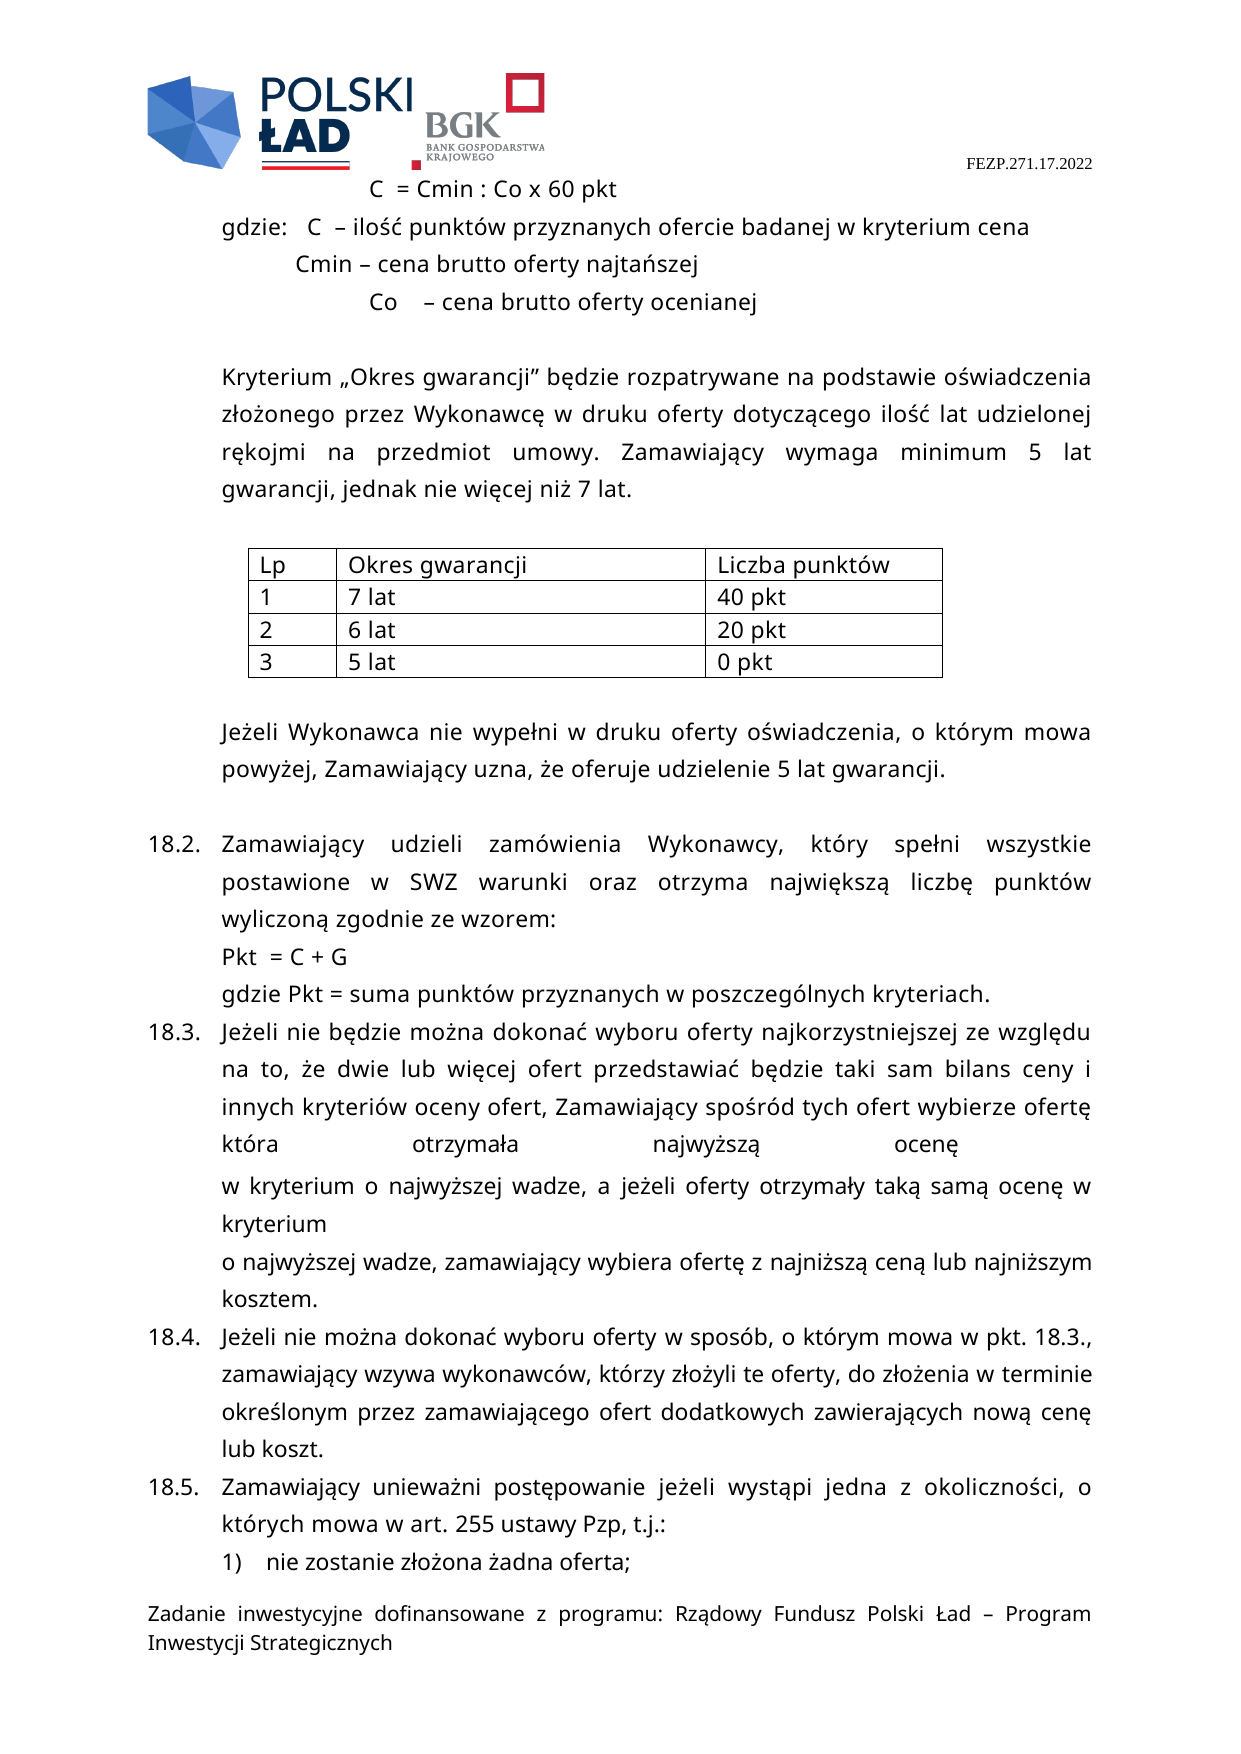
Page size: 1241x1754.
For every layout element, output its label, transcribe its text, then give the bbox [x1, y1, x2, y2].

text gdzie Pkt = suma punktów przyznanych w poszczególnych kryteriach. [148, 978, 1093, 1009]
list nie zostanie złożona żadna oferta; [221, 1546, 1093, 1577]
table_cell 7 lat [337, 581, 705, 612]
table_cell 20 pkt [706, 614, 942, 645]
text 18.5. Zamawiający unieważni postępowanie jeżeli wystąpi jedna z okoliczności, o których mowa w art. 255 ustawy Pzp, t.j.: [148, 1471, 1093, 1539]
text Co – cena brutto oferty ocenianej [148, 285, 1093, 317]
table_cell 3 [249, 646, 336, 677]
text Pkt = C + G [148, 941, 1093, 972]
table_header Liczba punktów [706, 549, 942, 580]
table_header Lp [249, 549, 336, 580]
picture [147, 73, 545, 170]
table_header Okres gwarancji [337, 549, 705, 580]
text Kryterium „Okres gwarancji” będzie rozpatrywane na podstawie oświadczenia złożonego przez Wykonawcę w druku oferty dotyczącego ilość lat udzielonej rękojmi na przedmiot umowy. Zamawiający wymaga minimum 5 lat gwarancji, jednak nie więcej niż 7 lat. [148, 360, 1093, 504]
table_cell 0 pkt [706, 646, 942, 677]
table_cell 40 pkt [706, 581, 942, 612]
text 18.4. Jeżeli nie można dokonać wyboru oferty w sposób, o którym mowa w pkt. 18.3., zamawiający wzywa wykonawców, którzy złożyli te oferty, do złożenia w terminie określonym przez zamawiającego ofert dodatkowych zawierających nową cenę lub koszt. [148, 1321, 1093, 1464]
text gdzie: C – ilość punktów przyznanych ofercie badanej w kryterium cena [148, 210, 1093, 242]
text 18.2. Zamawiający udzieli zamówienia Wykonawcy, który spełni wszystkie postawione w SWZ warunki oraz otrzyma największą liczbę punktów wyliczoną zgodnie ze wzorem: [148, 828, 1093, 934]
table_cell 2 [249, 614, 336, 645]
table_cell 1 [249, 581, 336, 612]
text C = Cmin : Co x 60 pkt [148, 173, 1093, 204]
text Jeżeli Wykonawca nie wypełni w druku oferty oświadczenia, o którym mowa powyżej, Zamawiający uzna, że oferuje udzielenie 5 lat gwarancji. [221, 716, 1093, 784]
table_cell 6 lat [337, 614, 705, 645]
table_cell 5 lat [337, 646, 705, 677]
text 18.3. Jeżeli nie będzie można dokonać wyboru oferty najkorzystniejszej ze względu na to, że dwie lub więcej ofert przedstawiać będzie taki sam bilans ceny i innych kryteriów oceny ofert, Zamawiający spośród tych ofert wybierze ofertę która otrzymała najwyższą ocenę w kryterium o najwyższej wadze, a jeżeli oferty otrzymały taką samą ocenę w kryterium o najwyższej wadze, zamawiający wybiera ofertę z najniższą ceną lub najniższym kosztem. [148, 1016, 1093, 1314]
text Cmin – cena brutto oferty najtańszej [221, 248, 1093, 279]
